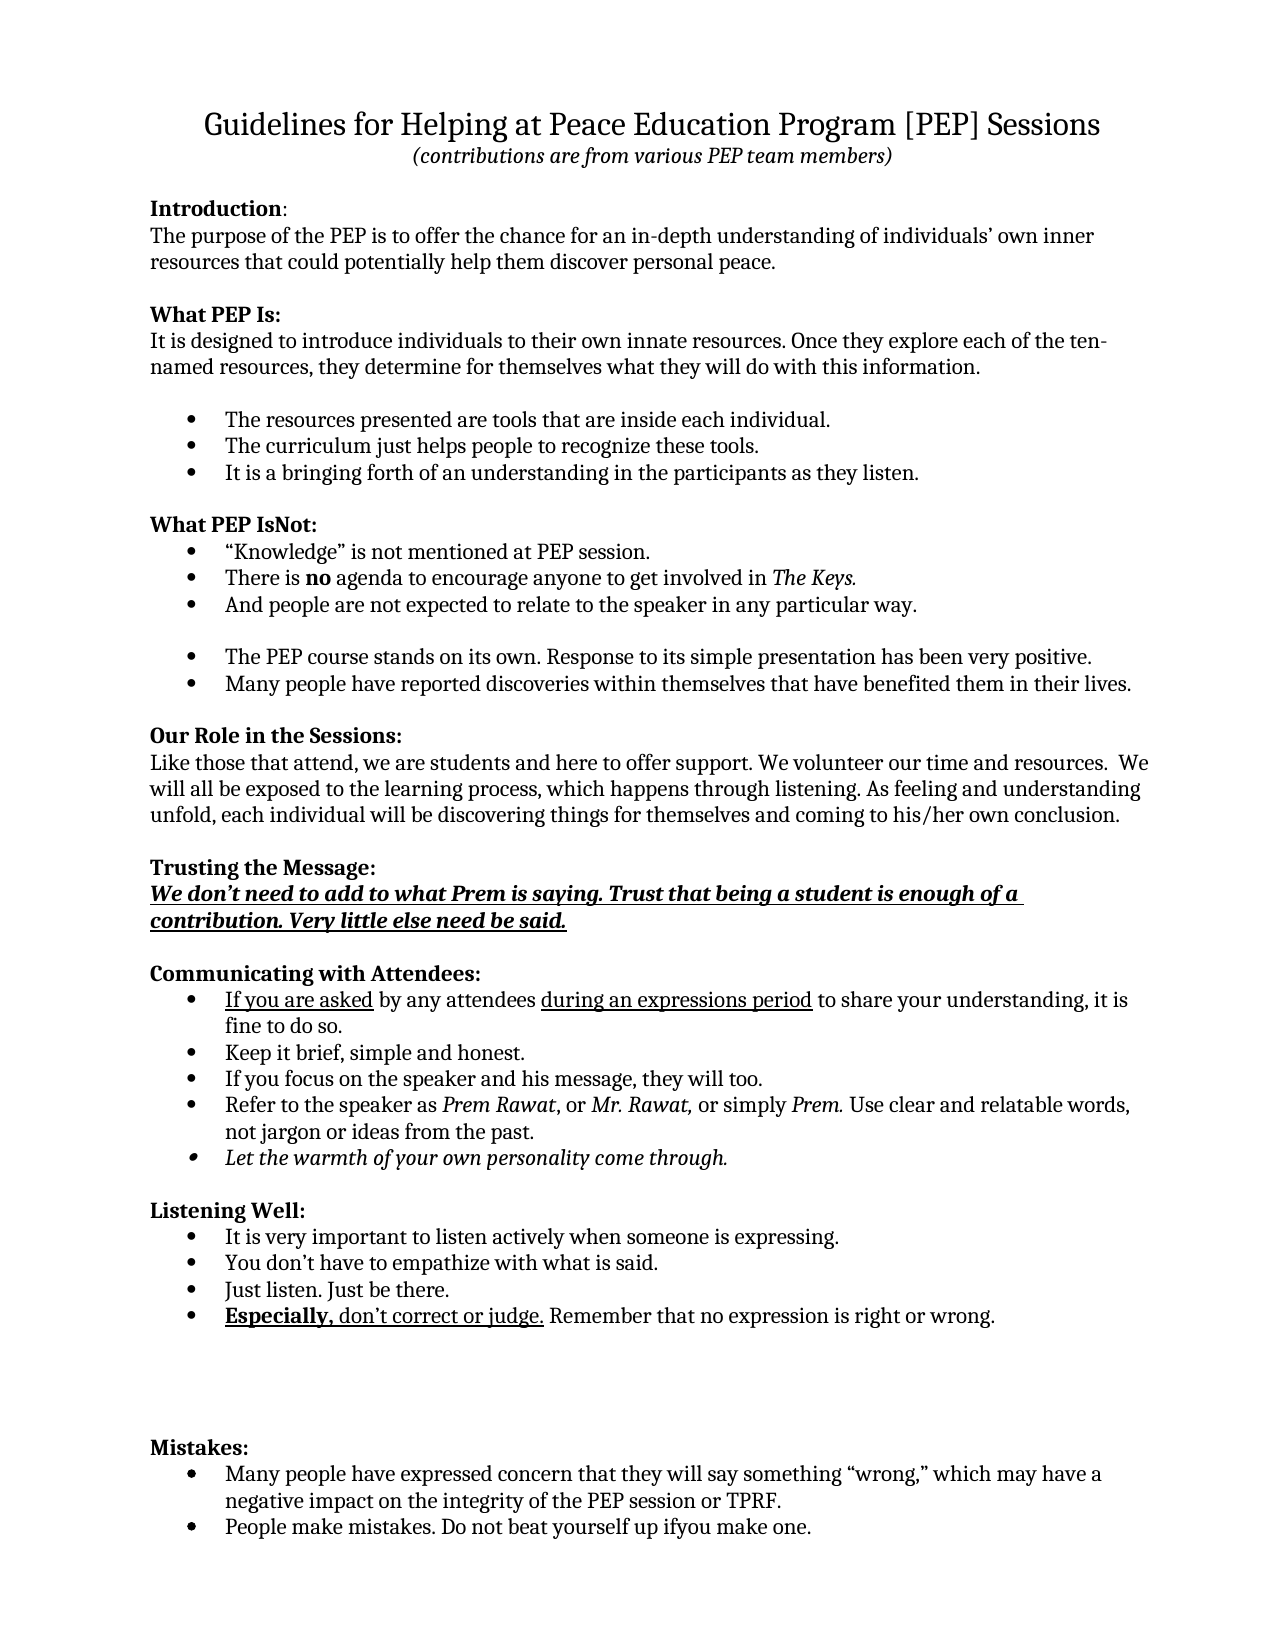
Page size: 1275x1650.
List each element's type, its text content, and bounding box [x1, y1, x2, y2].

text The purpose of the PEP is to offer the chance for an in-depth understanding of individuals’ own inner resources that could potentially help them discover personal peace. [150, 222, 1155, 275]
text What PEP Is: [150, 301, 1155, 328]
text Like those that attend, we are students and here to offer support. We volunteer our time and resources. We will all be exposed to the learning process, which happens through listening. As feeling and understanding unfold, each individual will be discovering things for themselves and coming to his/her own conclusion. [150, 749, 1155, 828]
list There is no agenda to encourage anyone to get involved in The Keys. [187, 565, 1155, 591]
list Refer to the speaker as Prem Rawat, or Mr. Rawat, or simply Prem. Use clear and relatable words, not jargon or ideas from the past. [187, 1092, 1155, 1145]
list People make mistakes. Do not beat yourself up ifyou make one. [187, 1514, 1155, 1540]
list If you are asked by any attendees during an expressions period to share your understanding, it is fine to do so. [187, 987, 1155, 1039]
text Mistakes: [150, 1435, 1155, 1461]
list It is a bringing forth of an understanding in the participants as they listen. [187, 459, 1155, 486]
list Keep it brief, simple and honest. [187, 1039, 1155, 1066]
text (contributions are from various PEP team members) [150, 143, 1155, 170]
text Our Role in the Sessions: [150, 723, 1155, 749]
text Guidelines for Helping at Peace Education Program [PEP] Sessions [150, 105, 1155, 143]
list If you focus on the speaker and his message, they will too. [187, 1066, 1155, 1092]
list Many people have reported discoveries within themselves that have benefited them in their lives. [187, 670, 1155, 697]
list The curriculum just helps people to recognize these tools. [187, 433, 1155, 459]
text Communicating with Attendees: [150, 960, 1155, 987]
list The resources presented are tools that are inside each individual. [187, 407, 1155, 433]
text Trusting the Message: [150, 855, 1155, 881]
text It is designed to introduce individuals to their own innate resources. Once they explore each of the ten-named resources, they determine for themselves what they will do with this information. [150, 328, 1155, 381]
list Just listen. Just be there. [187, 1277, 1155, 1303]
list “Knowledge” is not mentioned at PEP session. [187, 539, 1155, 565]
list Many people have expressed concern that they will say something “wrong,” which may have a negative impact on the integrity of the PEP session or TPRF. [187, 1461, 1155, 1514]
text Listening Well: [150, 1197, 1155, 1224]
text We don’t need to add to what Prem is saying. Trust that being a student is enough of a contribution. Very little else need be said. [150, 881, 1155, 934]
list It is very important to listen actively when someone is expressing. [187, 1224, 1155, 1250]
list Let the warmth of your own personality come through. [187, 1145, 1155, 1171]
text What PEP IsNot: [150, 512, 1155, 539]
list And people are not expected to relate to the speaker in any particular way. [187, 591, 1155, 618]
text Introduction: [150, 196, 1155, 222]
list Especially, don’t correct or judge. Remember that no expression is right or wrong. [187, 1303, 1155, 1329]
list The PEP course stands on its own. Response to its simple presentation has been very positive. [187, 644, 1155, 670]
list You don’t have to empathize with what is said. [187, 1250, 1155, 1277]
